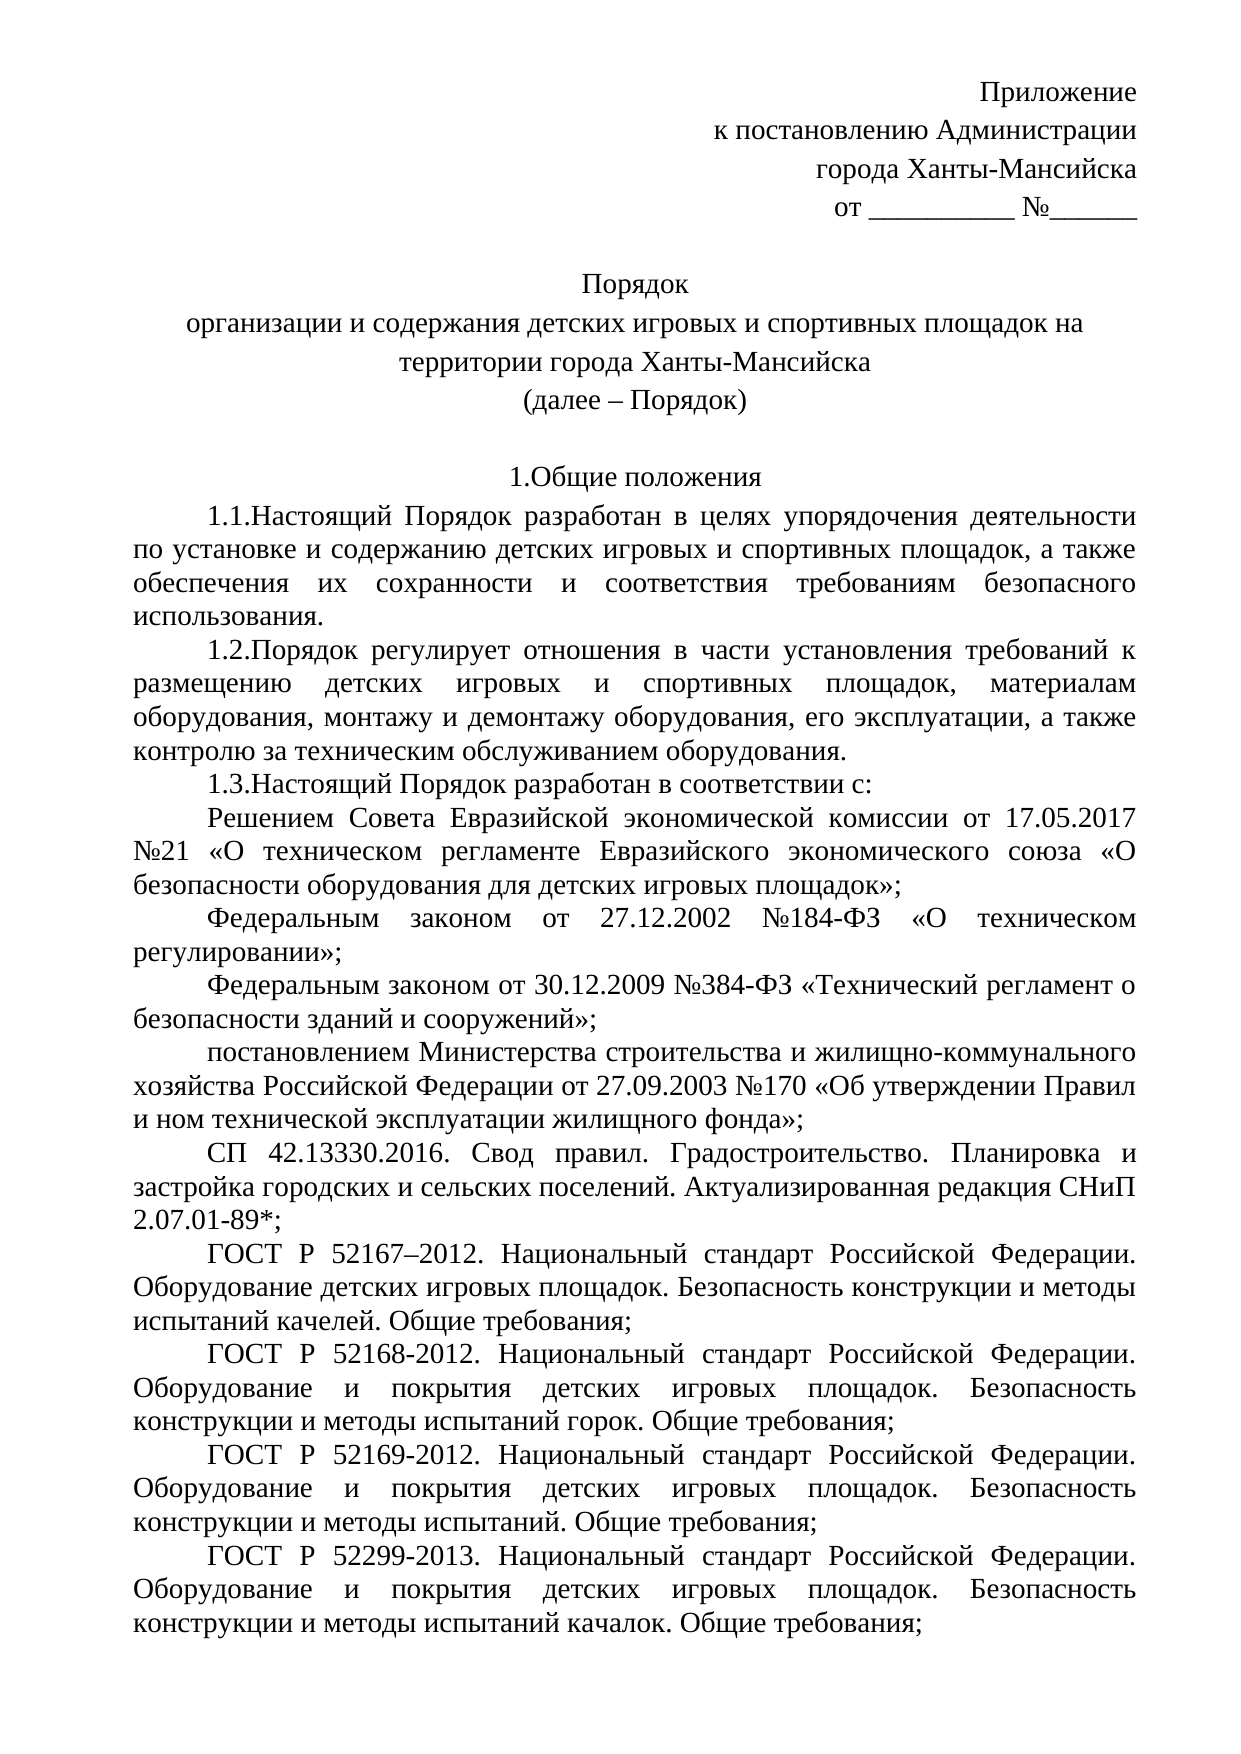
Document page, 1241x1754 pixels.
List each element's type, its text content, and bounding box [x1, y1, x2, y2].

text Решением Совета Евразийской экономической комиссии от 17.05.2017 №21 «О техническом регламенте Евразийского экономического союза «О безопасности оборудования для детских игровых площадок»; [133, 800, 1137, 900]
text ГОСТ Р 52169-2012. Национальный стандарт Российской Федерации. Оборудование и покрытия детских игровых площадок. Безопасность конструкции и методы испытаний. Общие требования; [133, 1437, 1137, 1538]
text (далее – Порядок) [133, 382, 1137, 416]
text 1.1.Настоящий Порядок разработан в целях упорядочения деятельности по установке и содержанию детских игровых и спортивных площадок, а также обеспечения их сохранности и соответствия требованиям безопасного использования. [133, 498, 1137, 632]
text 1.2.Порядок регулирует отношения в части установления требований к размещению детских игровых и спортивных площадок, материалам оборудования, монтажу и демонтажу оборудования, его эксплуатации, а также контролю за техническим обслуживанием оборудования. [133, 632, 1137, 766]
text организации и содержания детских игровых и спортивных площадок на территории города Ханты-Мансийска [133, 305, 1137, 377]
text Приложение [133, 74, 1137, 107]
text 1.3.Настоящий Порядок разработан в соответствии с: [133, 766, 1137, 800]
text СП 42.13330.2016. Свод правил. Градостроительство. Планировка и застройка городских и сельских поселений. Актуализированная редакция СНиП 2.07.01-89*; [133, 1135, 1137, 1236]
text к постановлению Администрации [133, 112, 1137, 146]
text ГОСТ Р 52167–2012. Национальный стандарт Российской Федерации. Оборудование детских игровых площадок. Безопасность конструкции и методы испытаний качелей. Общие требования; [133, 1236, 1137, 1336]
text постановлением Министерства строительства и жилищно-коммунального хозяйства Российской Федерации от 27.09.2003 №170 «Об утверждении Правил и ном технической эксплуатации жилищного фонда»; [133, 1034, 1137, 1135]
text Федеральным законом от 30.12.2009 №384-ФЗ «Технический регламент о безопасности зданий и сооружений»; [133, 967, 1137, 1034]
text Порядок [133, 267, 1137, 300]
text Федеральным законом от 27.12.2002 №184-ФЗ «О техническом регулировании»; [133, 900, 1137, 967]
text ГОСТ Р 52168-2012. Национальный стандарт Российской Федерации. Оборудование и покрытия детских игровых площадок. Безопасность конструкции и методы испытаний горок. Общие требования; [133, 1336, 1137, 1437]
text 1.Общие положения [133, 459, 1137, 493]
text ГОСТ Р 52299-2013. Национальный стандарт Российской Федерации. Оборудование и покрытия детских игровых площадок. Безопасность конструкции и методы испытаний качалок. Общие требования; [133, 1538, 1137, 1638]
text от __________ №______ [133, 189, 1137, 223]
text города Ханты-Мансийска [133, 151, 1137, 184]
